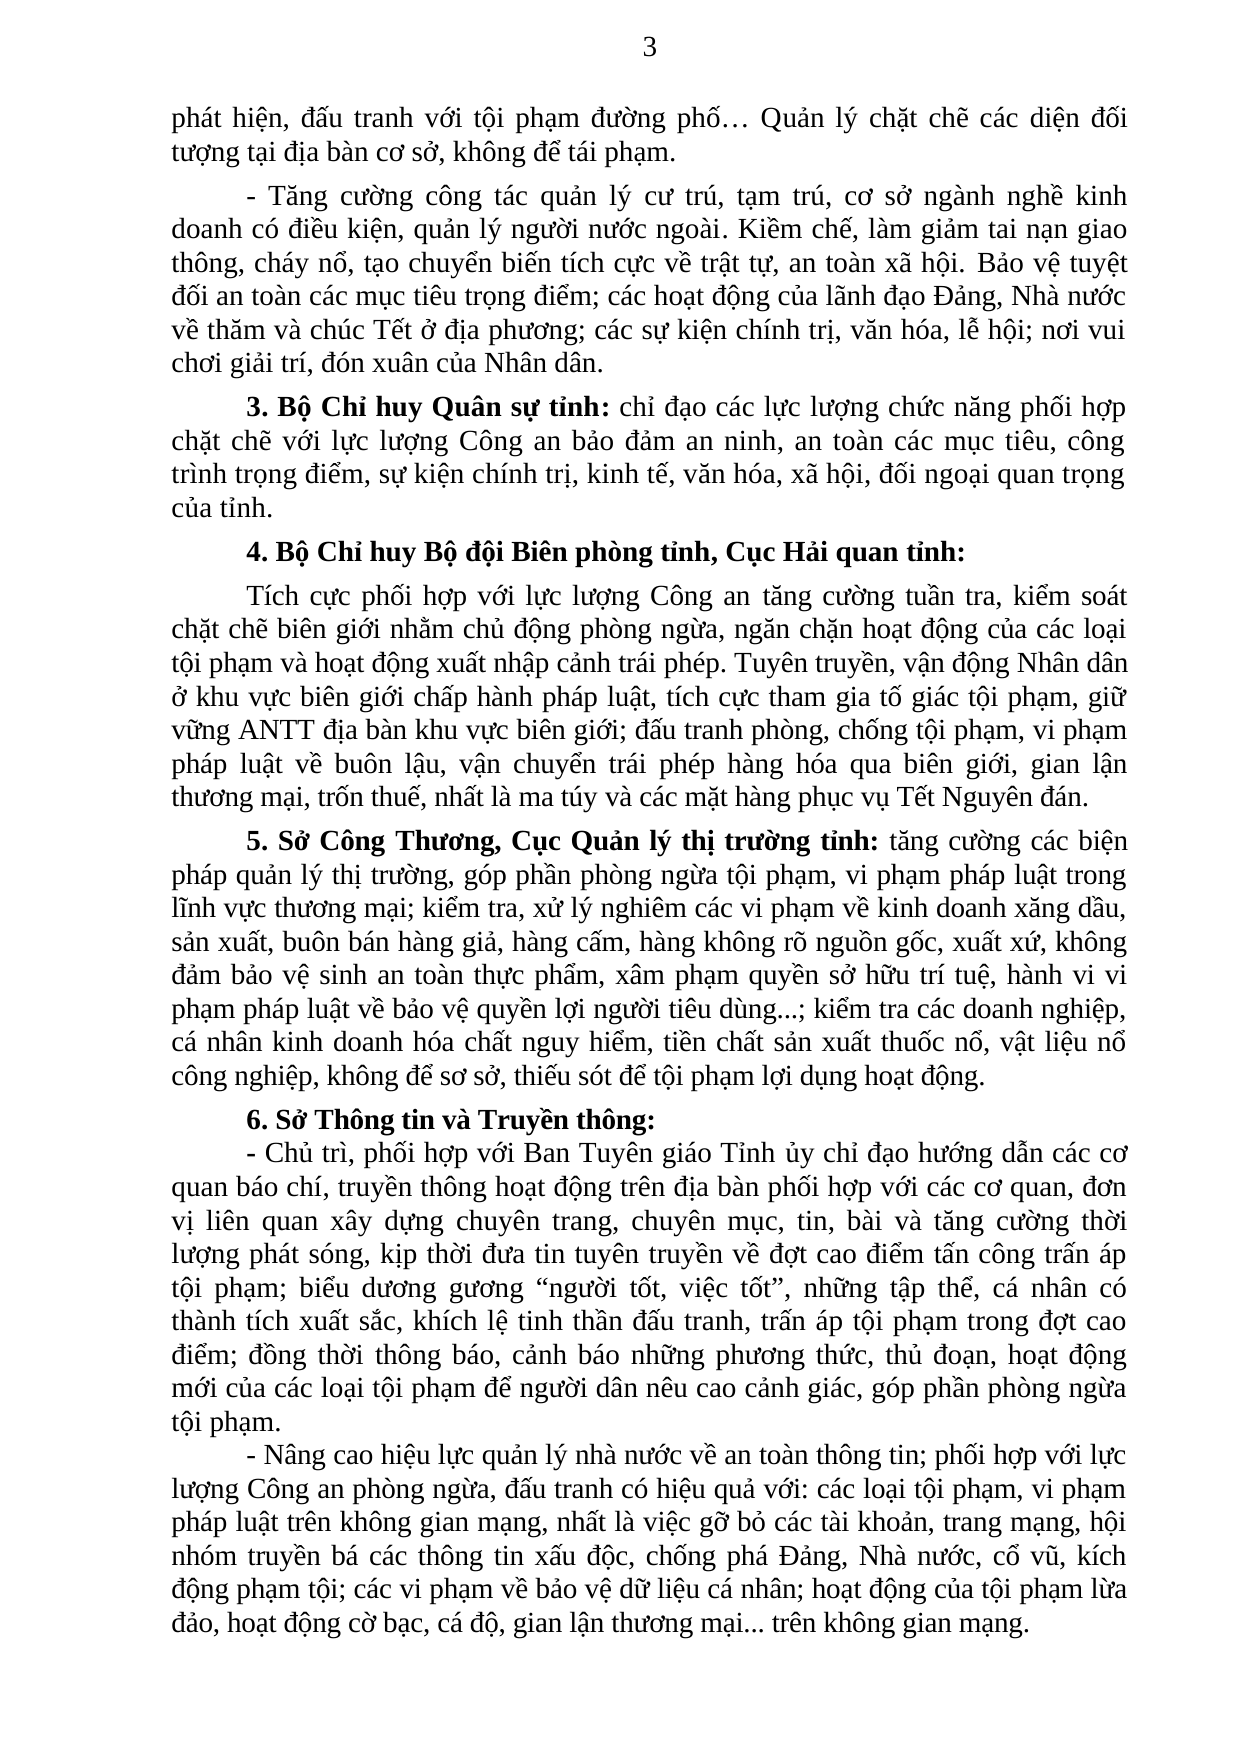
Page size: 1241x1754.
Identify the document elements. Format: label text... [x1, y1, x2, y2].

text 5. Sở Công Thương, Cục Quản lý thị trường tỉnh: tăng cường các biện pháp quản lý thị trường, góp phần phòng ngừa tội phạm, vi phạm pháp luật trong lĩnh vực thương mại; kiểm tra, xử lý nghiêm các vi phạm về kinh doanh xăng dầu, sản xuất, buôn bán hàng giả, hàng cấm, hàng không rõ nguồn gốc, xuất xứ, không đảm bảo vệ sinh an toàn thực phẩm, xâm phạm quyền sở hữu trí tuệ, hành vi vi phạm pháp luật về bảo vệ quyền lợi người tiêu dùng...; kiểm tra các doanh nghiệp, cá nhân kinh doanh hóa chất nguy hiểm, tiền chất sản xuất thuốc nổ, vật liệu nổ công nghiệp, không để sơ sở, thiếu sót để tội phạm lợi dụng hoạt động. [171, 823, 1128, 1092]
text Tích cực phối hợp với lực lượng Công an tăng cường tuần tra, kiểm soát chặt chẽ biên giới nhằm chủ động phòng ngừa, ngăn chặn hoạt động của các loại tội phạm và hoạt động xuất nhập cảnh trái phép. Tuyên truyền, vận động Nhân dân ở khu vực biên giới chấp hành pháp luật, tích cực tham gia tố giác tội phạm, giữ vững ANTT địa bàn khu vực biên giới; đấu tranh phòng, chống tội phạm, vi phạm pháp luật về buôn lậu, vận chuyển trái phép hàng hóa qua biên giới, gian lận thương mại, trốn thuế, nhất là ma túy và các mặt hàng phục vụ Tết Nguyên đán. [171, 578, 1128, 813]
text 4. Bộ Chỉ huy Bộ đội Biên phòng tỉnh, Cục Hải quan tỉnh: [171, 534, 1128, 568]
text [171, 100, 1128, 167]
text - Tăng cường công tác quản lý cư trú, tạm trú, cơ sở ngành nghề kinh doanh có điều kiện, quản lý người nước ngoài. Kiềm chế, làm giảm tai nạn giao thông, cháy nổ, tạo chuyển biến tích cực về trật tự, an toàn xã hội. Bảo vệ tuyệt đối an toàn các mục tiêu trọng điểm; các hoạt động của lãnh đạo Đảng, Nhà nước về thăm và chúc Tết ở địa phương; các sự kiện chính trị, văn hóa, lễ hội; nơi vui chơi giải trí, đón xuân của Nhân dân. [171, 178, 1128, 379]
text - Nâng cao hiệu lực quản lý nhà nước về an toàn thông tin; phối hợp với lực lượng Công an phòng ngừa, đấu tranh có hiệu quả với: các loại tội phạm, vi phạm pháp luật trên không gian mạng, nhất là việc gỡ bỏ các tài khoản, trang mạng, hội nhóm truyền bá các thông tin xấu độc, chống phá Đảng, Nhà nước, cổ vũ, kích động phạm tội; các vi phạm về bảo vệ dữ liệu cá nhân; hoạt động của tội phạm lừa đảo, hoạt động cờ bạc, cá độ, gian lận thương mại... trên không gian mạng. [171, 1437, 1128, 1639]
text 6. Sở Thông tin và Truyền thông: [171, 1102, 1128, 1136]
text 3. Bộ Chỉ huy Quân sự tỉnh: chỉ đạo các lực lượng chức năng phối hợp chặt chẽ với lực lượng Công an bảo đảm an ninh, an toàn các mục tiêu, công trình trọng điểm, sự kiện chính trị, kinh tế, văn hóa, xã hội, đối ngoại quan trọng của tỉnh. [171, 389, 1128, 524]
text - Chủ trì, phối hợp với Ban Tuyên giáo Tỉnh ủy chỉ đạo hướng dẫn các cơ quan báo chí, truyền thông hoạt động trên địa bàn phối hợp với các cơ quan, đơn vị liên quan xây dựng chuyên trang, chuyên mục, tin, bài và tăng cường thời lượng phát sóng, kịp thời đưa tin tuyên truyền về đợt cao điểm tấn công trấn áp tội phạm; biểu dương gương “người tốt, việc tốt”, những tập thể, cá nhân có thành tích xuất sắc, khích lệ tinh thần đấu tranh, trấn áp tội phạm trong đợt cao điểm; đồng thời thông báo, cảnh báo những phương thức, thủ đoạn, hoạt động mới của các loại tội phạm để người dân nêu cao cảnh giác, góp phần phòng ngừa tội phạm. [171, 1136, 1128, 1437]
